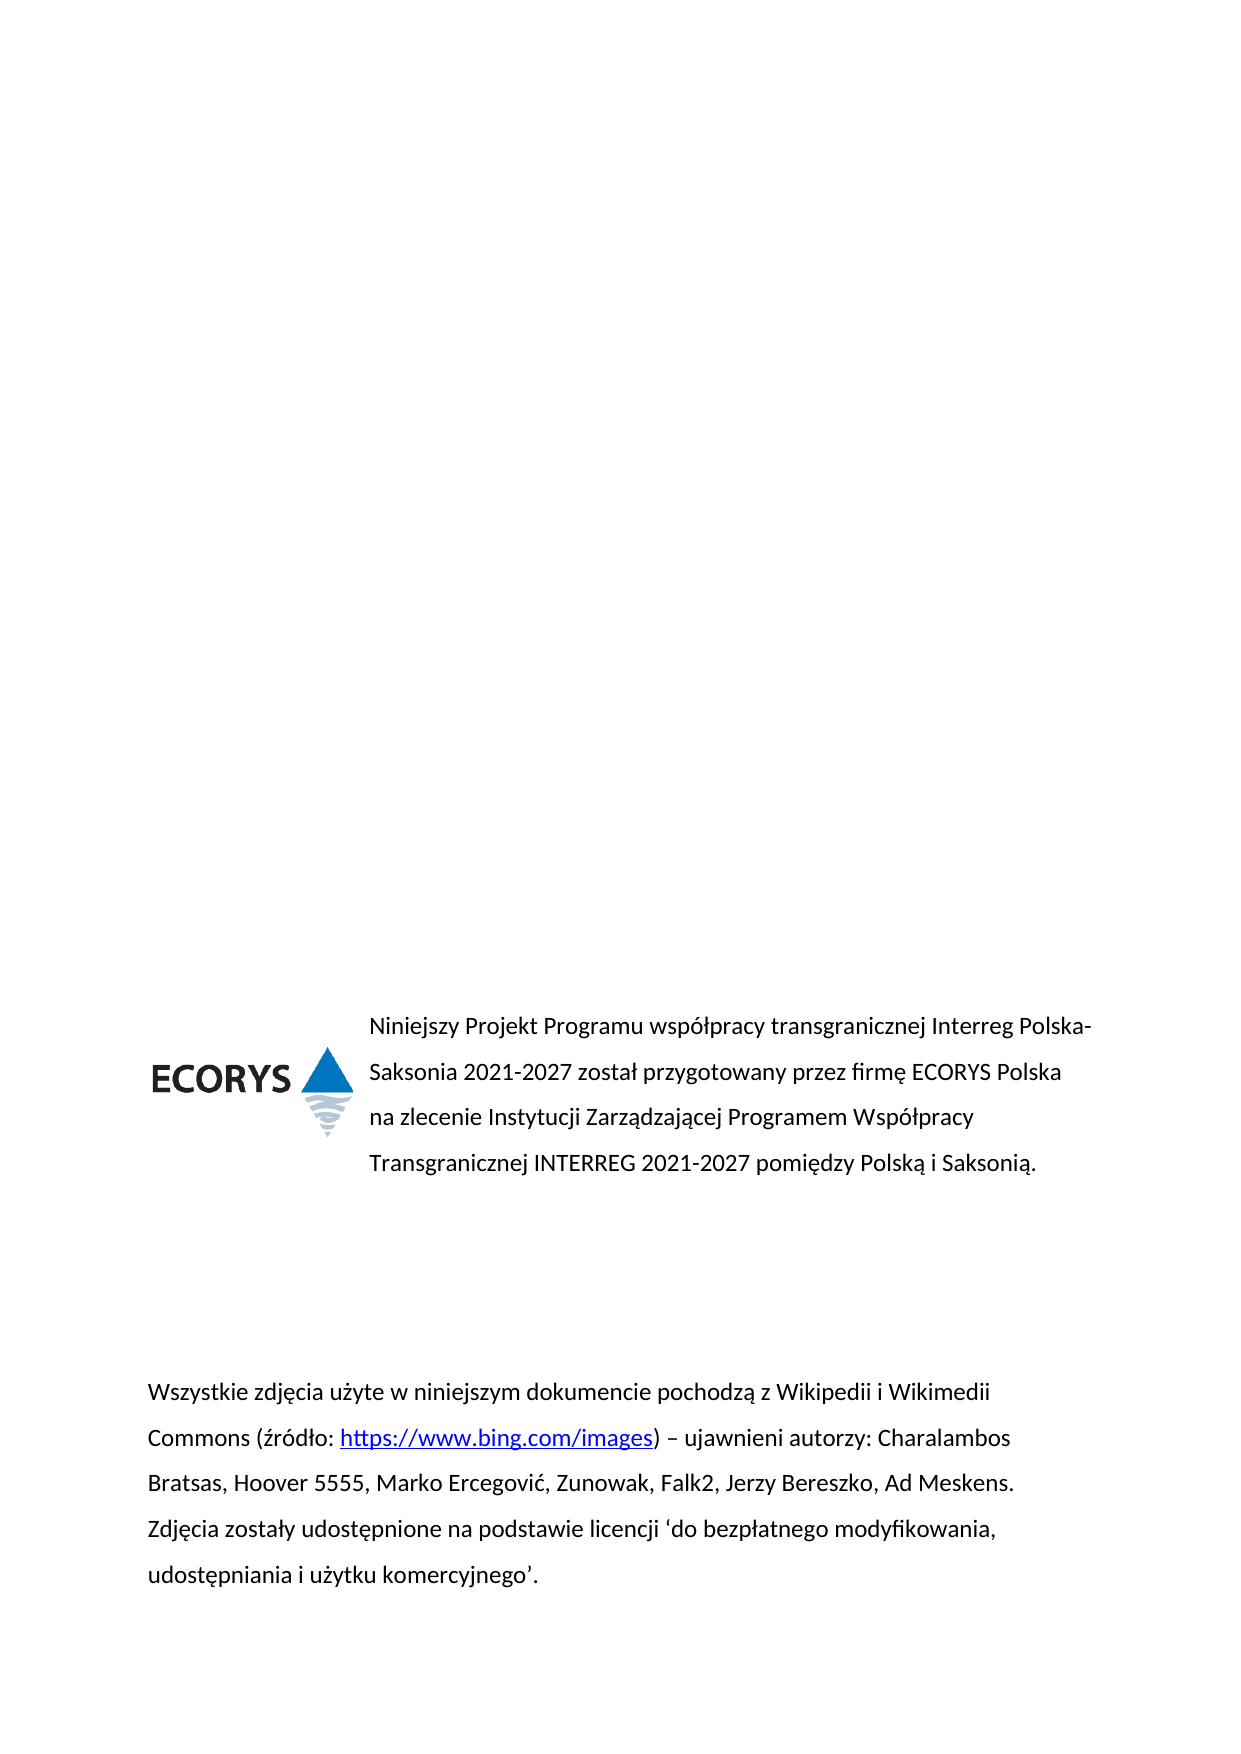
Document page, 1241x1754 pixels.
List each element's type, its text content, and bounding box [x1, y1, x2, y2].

picture [152, 1047, 354, 1137]
text Wszystkie zdjęcia użyte w niniejszym dokumencie pochodzą z Wikipedii i Wikimedii Commons (źródło: https://www.bing.com/images) – ujawnieni autorzy: Charalambos Bratsas, Hoover 5555, Marko Ercegović, Zunowak, Falk2, Jerzy Bereszko, Ad Meskens. Zdjęcia zostały udostępnione na podstawie licencji ‘do bezpłatnego modyfikowania, udostępniania i użytku komercyjnego’. [148, 1376, 1093, 1589]
text Niniejszy Projekt Programu współpracy transgranicznej Interreg Polska-Saksonia 2021-2027 został przygotowany przez firmę ECORYS Polska na zlecenie Instytucji Zarządzającej Programem Współpracy Transgranicznej INTERREG 2021-2027 pomiędzy Polską i Saksonią. [369, 1010, 1093, 1178]
